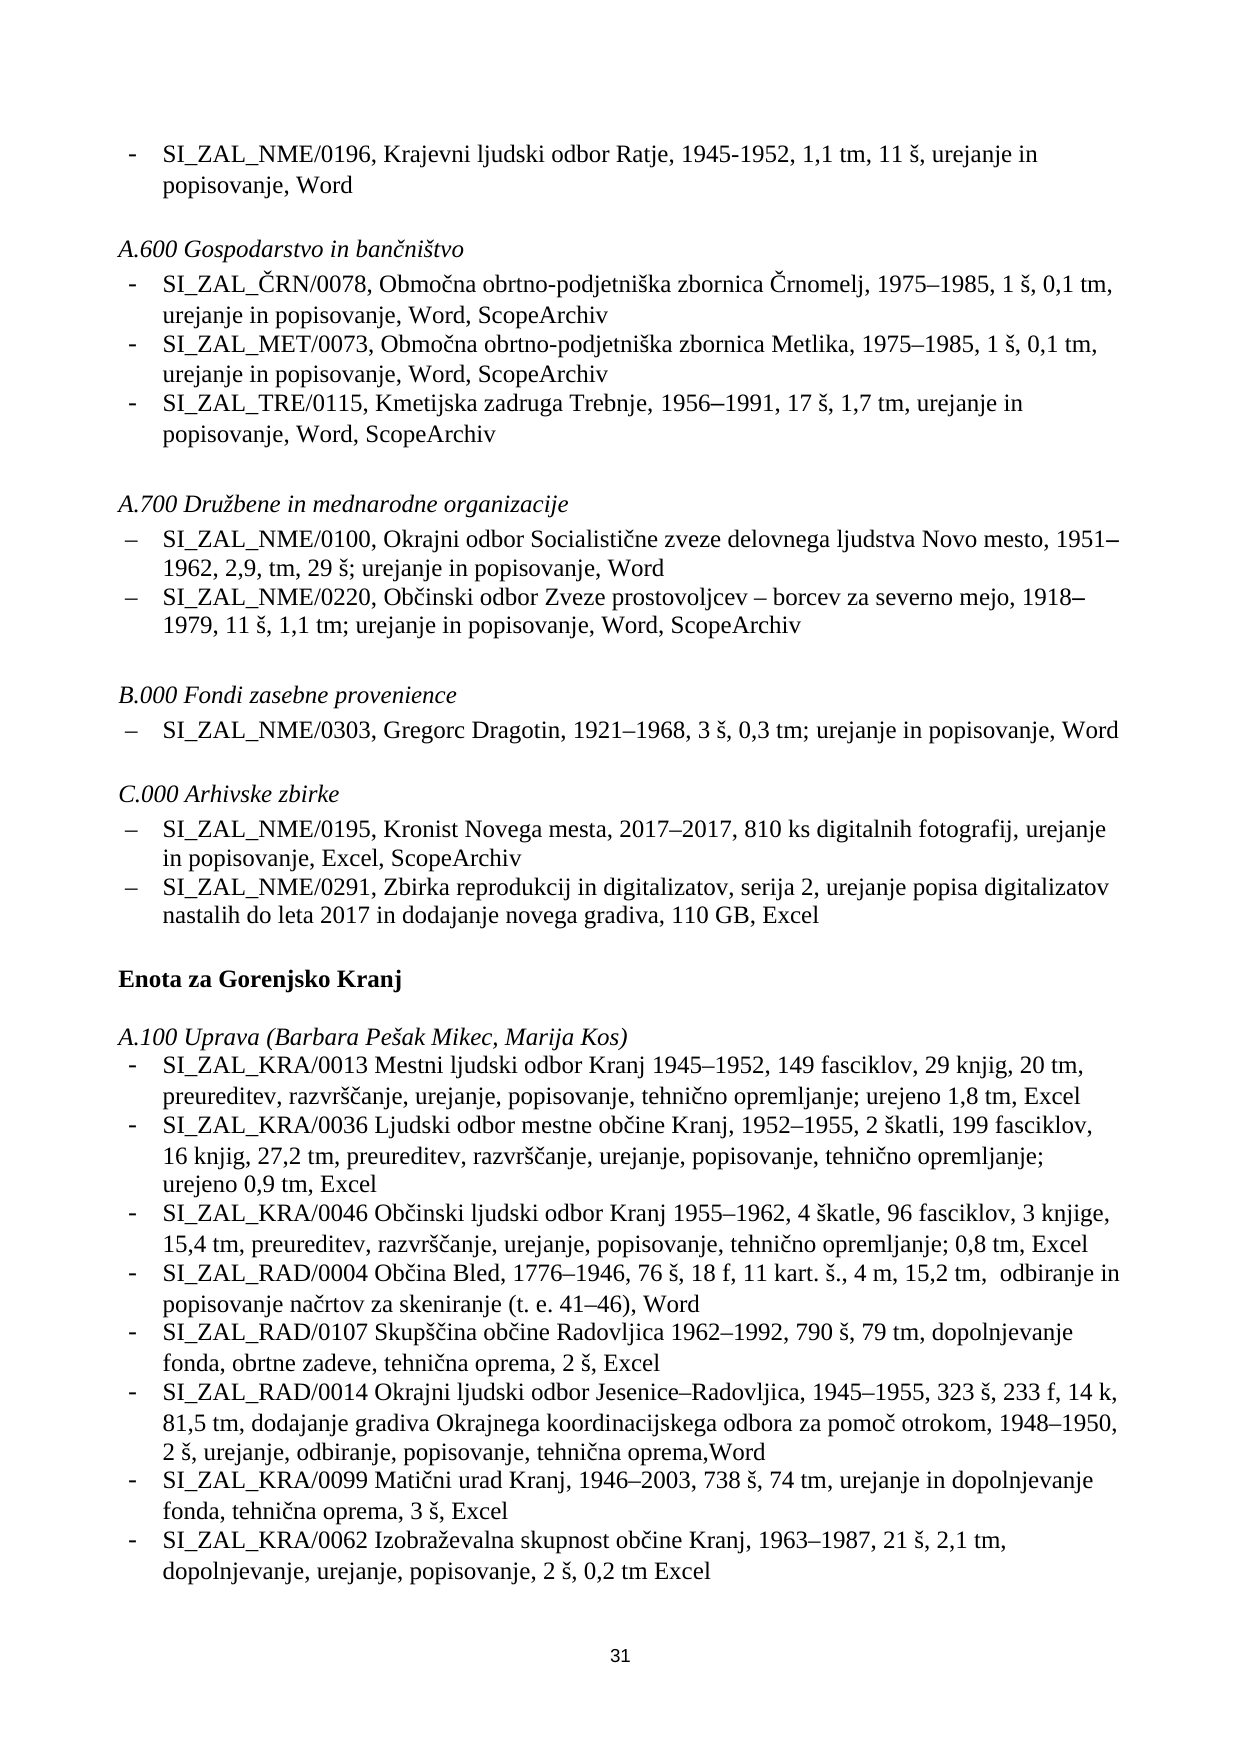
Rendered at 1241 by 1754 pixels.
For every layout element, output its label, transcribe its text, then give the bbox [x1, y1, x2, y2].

text C.000 Arhivske zbirke [118, 779, 1122, 808]
text A.100 Uprava (Barbara Pešak Mikec, Marija Kos) [118, 1022, 1122, 1050]
text B.000 Fondi zasebne provenience [118, 680, 1122, 709]
list SI_ZAL_KRA/0013 Mestni ljudski odbor Kranj 1945–1952, 149 fasciklov, 29 knjig, 20 tm, preureditev, razvrščanje, urejanje, popisovanje, tehnično opremljanje; urejeno 1,8 tm, Excel [125, 1050, 1122, 1110]
list SI_ZAL_NME/0220, Občinski odbor Zveze prostovoljcev – borcev za severno mejo, 1918–1979, 11 š, 1,1 tm; urejanje in popisovanje, Word, ScopeArchiv [125, 582, 1122, 639]
list SI_ZAL_ČRN/0078, Območna obrtno-podjetniška zbornica Črnomelj, 1975–1985, 1 š, 0,1 tm, urejanje in popisovanje, Word, ScopeArchiv [125, 269, 1122, 329]
list SI_ZAL_KRA/0036 Ljudski odbor mestne občine Kranj, 1952–1955, 2 škatli, 199 fasciklov, 16 knjig, 27,2 tm, preureditev, razvrščanje, urejanje, popisovanje, tehnično opremljanje; urejeno 0,9 tm, Excel [125, 1110, 1122, 1198]
list SI_ZAL_NME/0291, Zbirka reprodukcij in digitalizatov, serija 2, urejanje popisa digitalizatov nastalih do leta 2017 in dodajanje novega gradiva, 110 GB, Excel [125, 872, 1122, 929]
list SI_ZAL_RAD/0004 Občina Bled, 1776–1946, 76 š, 18 f, 11 kart. š., 4 m, 15,2 tm, odbiranje in popisovanje načrtov za skeniranje (t. e. 41–46), Word [125, 1258, 1122, 1317]
list SI_ZAL_MET/0073, Območna obrtno-podjetniška zbornica Metlika, 1975–1985, 1 š, 0,1 tm, urejanje in popisovanje, Word, ScopeArchiv [125, 329, 1122, 388]
text A.700 Družbene in mednarodne organizacije [118, 489, 1122, 518]
list SI_ZAL_TRE/0115, Kmetijska zadruga Trebnje, 1956–1991, 17 š, 1,7 tm, urejanje in popisovanje, Word, ScopeArchiv [125, 388, 1122, 448]
list SI_ZAL_NME/0196, Krajevni ljudski odbor Ratje, 1945-1952, 1,1 tm, 11 š, urejanje in popisovanje, Word [125, 139, 1122, 199]
list SI_ZAL_KRA/0099 Matični urad Kranj, 1946–2003, 738 š, 74 tm, urejanje in dopolnjevanje fonda, tehnična oprema, 3 š, Excel [125, 1465, 1122, 1525]
text Enota za Gorenjsko Kranj [118, 964, 1122, 993]
list SI_ZAL_NME/0195, Kronist Novega mesta, 2017–2017, 810 ks digitalnih fotografij, urejanje in popisovanje, Excel, ScopeArchiv [125, 814, 1122, 872]
list SI_ZAL_RAD/0107 Skupščina občine Radovljica 1962–1992, 790 š, 79 tm, dopolnjevanje fonda, obrtne zadeve, tehnična oprema, 2 š, Excel [125, 1317, 1122, 1377]
list SI_ZAL_KRA/0046 Občinski ljudski odbor Kranj 1955–1962, 4 škatle, 96 fasciklov, 3 knjige, 15,4 tm, preureditev, razvrščanje, urejanje, popisovanje, tehnično opremljanje; 0,8 tm, Excel [125, 1198, 1122, 1258]
list SI_ZAL_NME/0303, Gregorc Dragotin, 1921–1968, 3 š, 0,3 tm; urejanje in popisovanje, Word [125, 715, 1122, 744]
text A.600 Gospodarstvo in bančništvo [118, 234, 1122, 263]
list SI_ZAL_KRA/0062 Izobraževalna skupnost občine Kranj, 1963–1987, 21 š, 2,1 tm, dopolnjevanje, urejanje, popisovanje, 2 š, 0,2 tm Excel [125, 1525, 1122, 1584]
list SI_ZAL_NME/0100, Okrajni odbor Socialistične zveze delovnega ljudstva Novo mesto, 1951–1962, 2,9, tm, 29 š; urejanje in popisovanje, Word [125, 524, 1122, 582]
list SI_ZAL_RAD/0014 Okrajni ljudski odbor Jesenice–Radovljica, 1945–1955, 323 š, 233 f, 14 k, 81,5 tm, dodajanje gradiva Okrajnega koordinacijskega odbora za pomoč otrokom, 1948–1950, 2 š, urejanje, odbiranje, popisovanje, tehnična oprema,Word [125, 1377, 1122, 1465]
